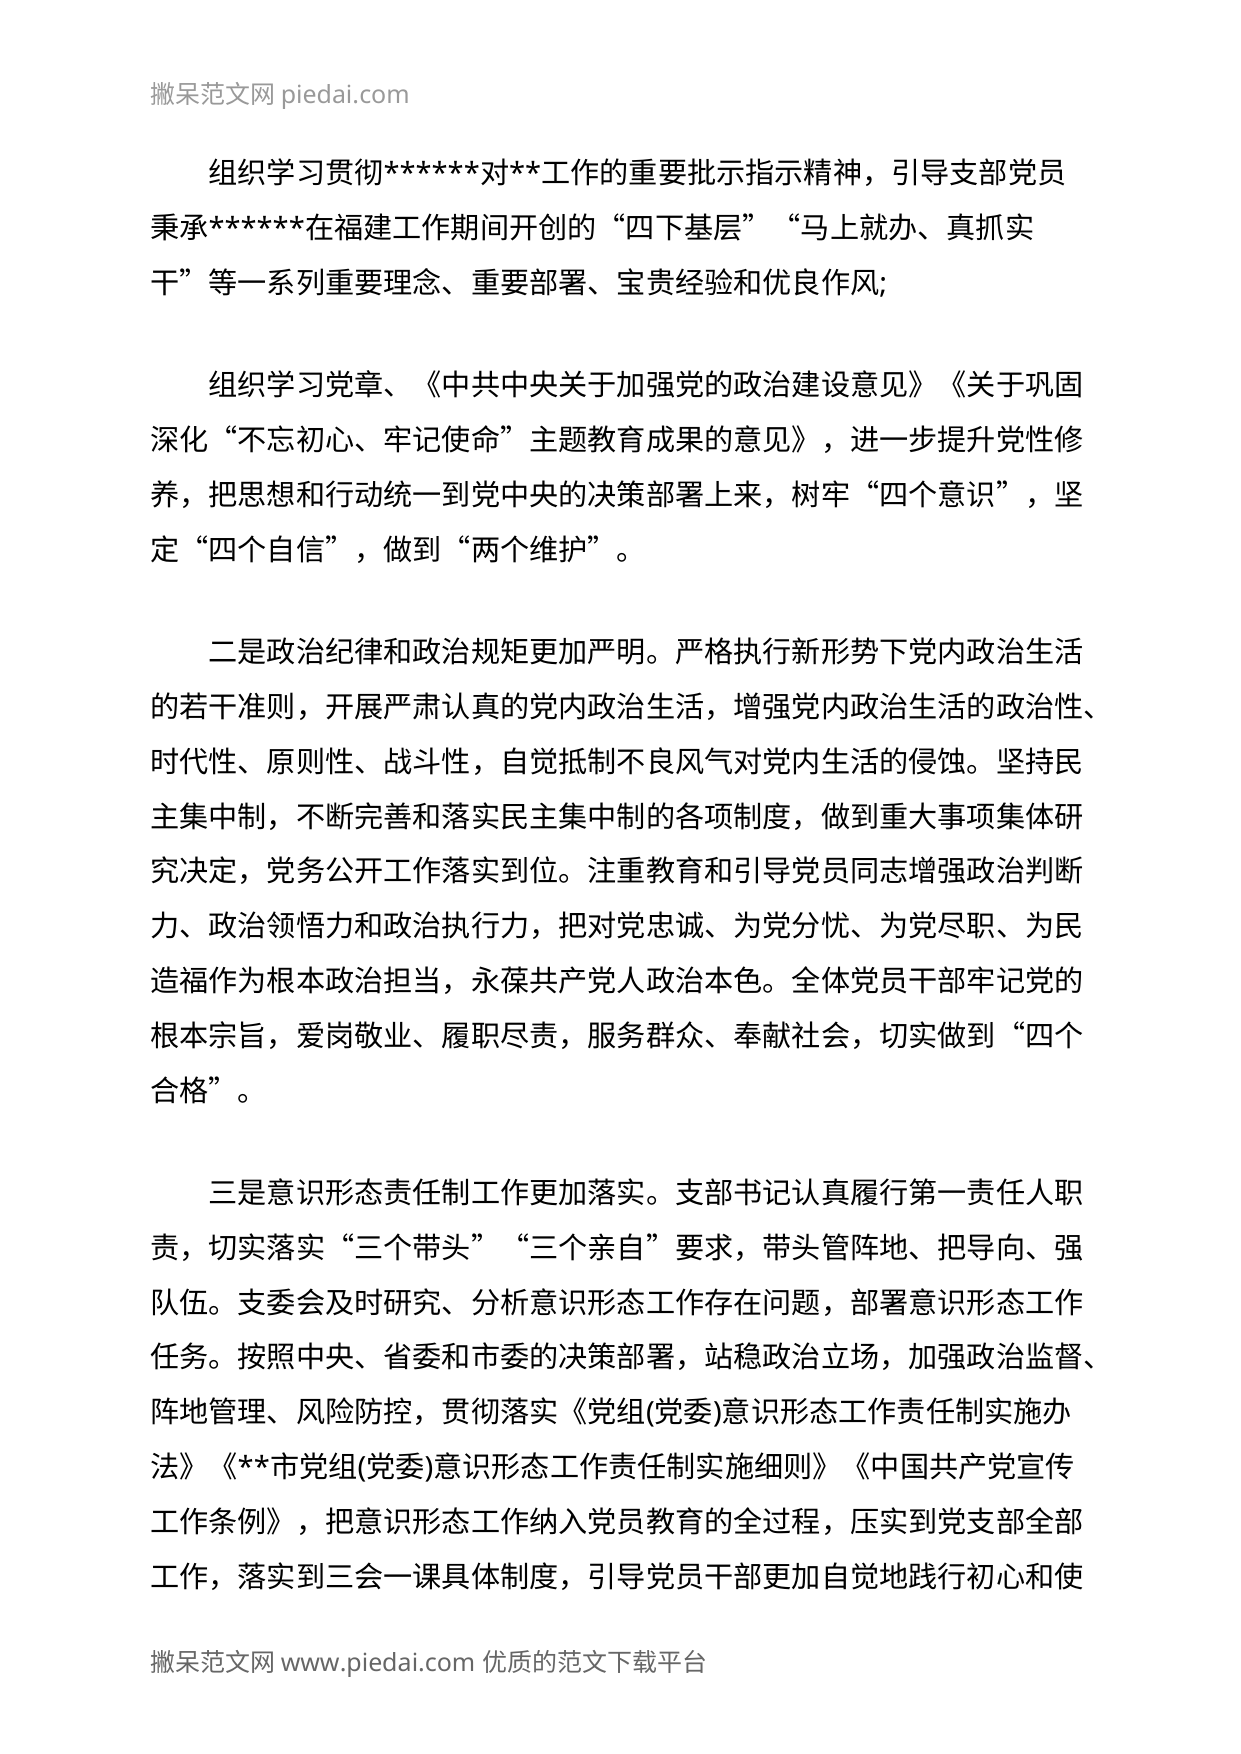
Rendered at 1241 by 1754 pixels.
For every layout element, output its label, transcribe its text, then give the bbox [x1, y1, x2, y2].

text 组织学习党章、《中共中央关于加强党的政治建设意见》《关于巩固深化“不忘初心、牢记使命”主题教育成果的意见》，进一步提升党性修养，把思想和行动统一到党中央的决策部署上来，树牢“四个意识”，坚定“四个自信”，做到“两个维护”。 [150, 362, 1090, 569]
text 二是政治纪律和政治规矩更加严明。严格执行新形势下党内政治生活的若干准则，开展严肃认真的党内政治生活，增强党内政治生活的政治性、时代性、原则性、战斗性，自觉抵制不良风气对党内生活的侵蚀。坚持民主集中制，不断完善和落实民主集中制的各项制度，做到重大事项集体研究决定，党务公开工作落实到位。注重教育和引导党员同志增强政治判断力、政治领悟力和政治执行力，把对党忠诚、为党分忧、为党尽职、为民造福作为根本政治担当，永葆共产党人政治本色。全体党员干部牢记党的根本宗旨，爱岗敬业、履职尽责，服务群众、奉献社会，切实做到“四个合格”。 [150, 628, 1090, 1110]
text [150, 1169, 1090, 1596]
text 组织学习贯彻******对**工作的重要批示指示精神，引导支部党员秉承******在福建工作期间开创的“四下基层”“马上就办、真抓实干”等一系列重要理念、重要部署、宝贵经验和优良作风; [150, 150, 1090, 302]
